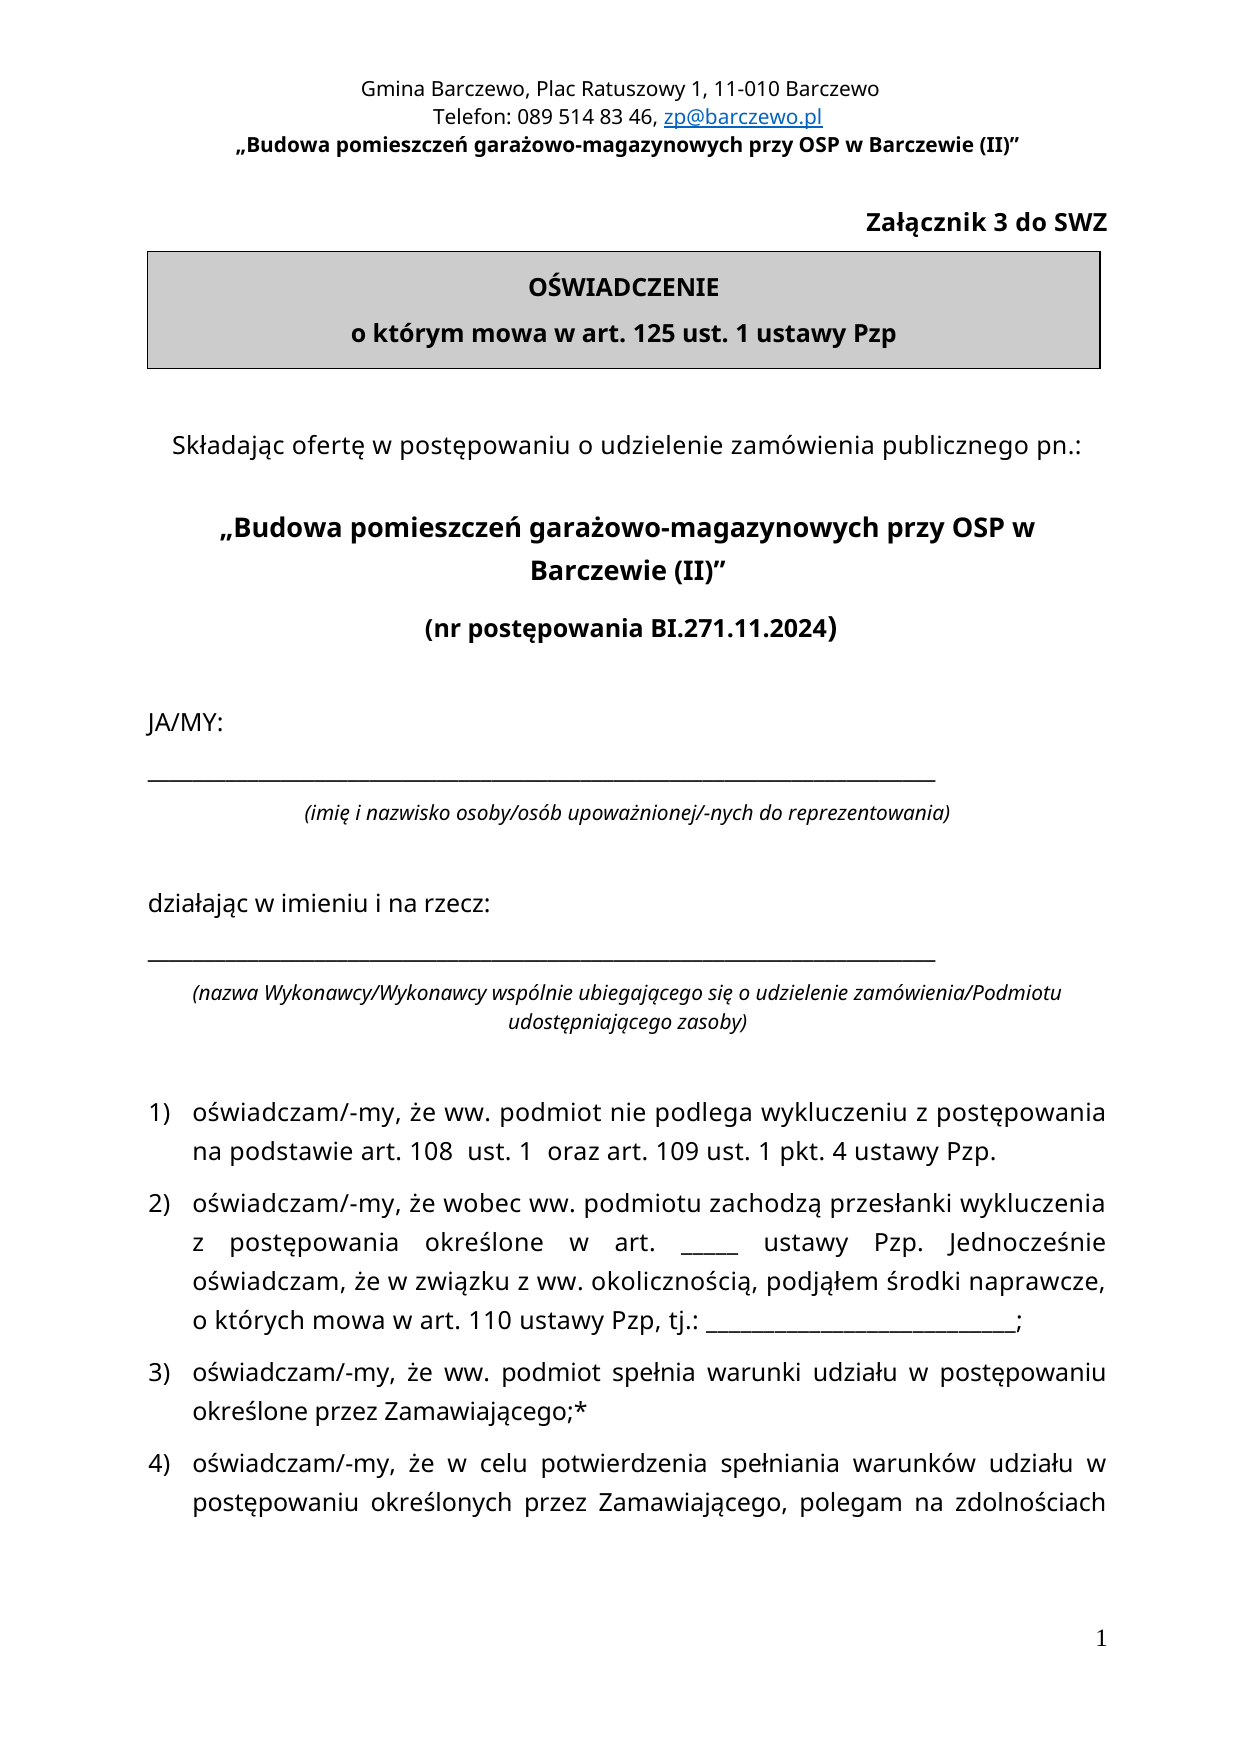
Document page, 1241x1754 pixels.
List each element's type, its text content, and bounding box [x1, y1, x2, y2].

table_header OŚWIADCZENIE o którym mowa w art. 125 ust. 1 ustawy Pzp [148, 252, 1099, 368]
list oświadczam/-my, że ww. podmiot nie podlega wykluczeniu z postępowania na podstawie art. 108 ust. 1 oraz art. 109 ust. 1 pkt. 4 ustawy Pzp. [148, 1094, 1107, 1168]
text JA/MY: [148, 705, 1107, 739]
text (nazwa Wykonawcy/Wykonawcy wspólnie ubiegającego się o udzielenie zamówienia/Podmiotu udostępniającego zasoby) [148, 978, 1107, 1035]
list oświadczam/-my, że ww. podmiot spełnia warunki udziału w postępowaniu określone przez Zamawiającego;* [148, 1354, 1107, 1428]
text (nr postępowania BI.271.11.2024) [148, 606, 1107, 646]
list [148, 1445, 1107, 1558]
text (imię i nazwisko osoby/osób upoważnionej/-nych do reprezentowania) [148, 798, 1107, 826]
text działając w imieniu i na rzecz: [148, 885, 1107, 919]
text _______________________________________________________________________ [148, 751, 1107, 785]
text „Budowa pomieszczeń garażowo-magazynowych przy OSP w Barczewie (II)” [148, 509, 1107, 588]
text Składając ofertę w postępowaniu o udzielenie zamówienia publicznego pn.: [148, 428, 1107, 462]
text _______________________________________________________________________ [148, 932, 1107, 966]
list oświadczam/-my, że wobec ww. podmiotu zachodzą przesłanki wykluczenia z postępowania określone w art. _____ ustawy Pzp. Jednocześnie oświadczam, że w związku z ww. okolicznością, podjąłem środki naprawcze, o których mowa w art. 110 ustawy Pzp, tj.: ___________________________; [148, 1185, 1107, 1337]
text Załącznik 3 do SWZ [148, 204, 1107, 238]
